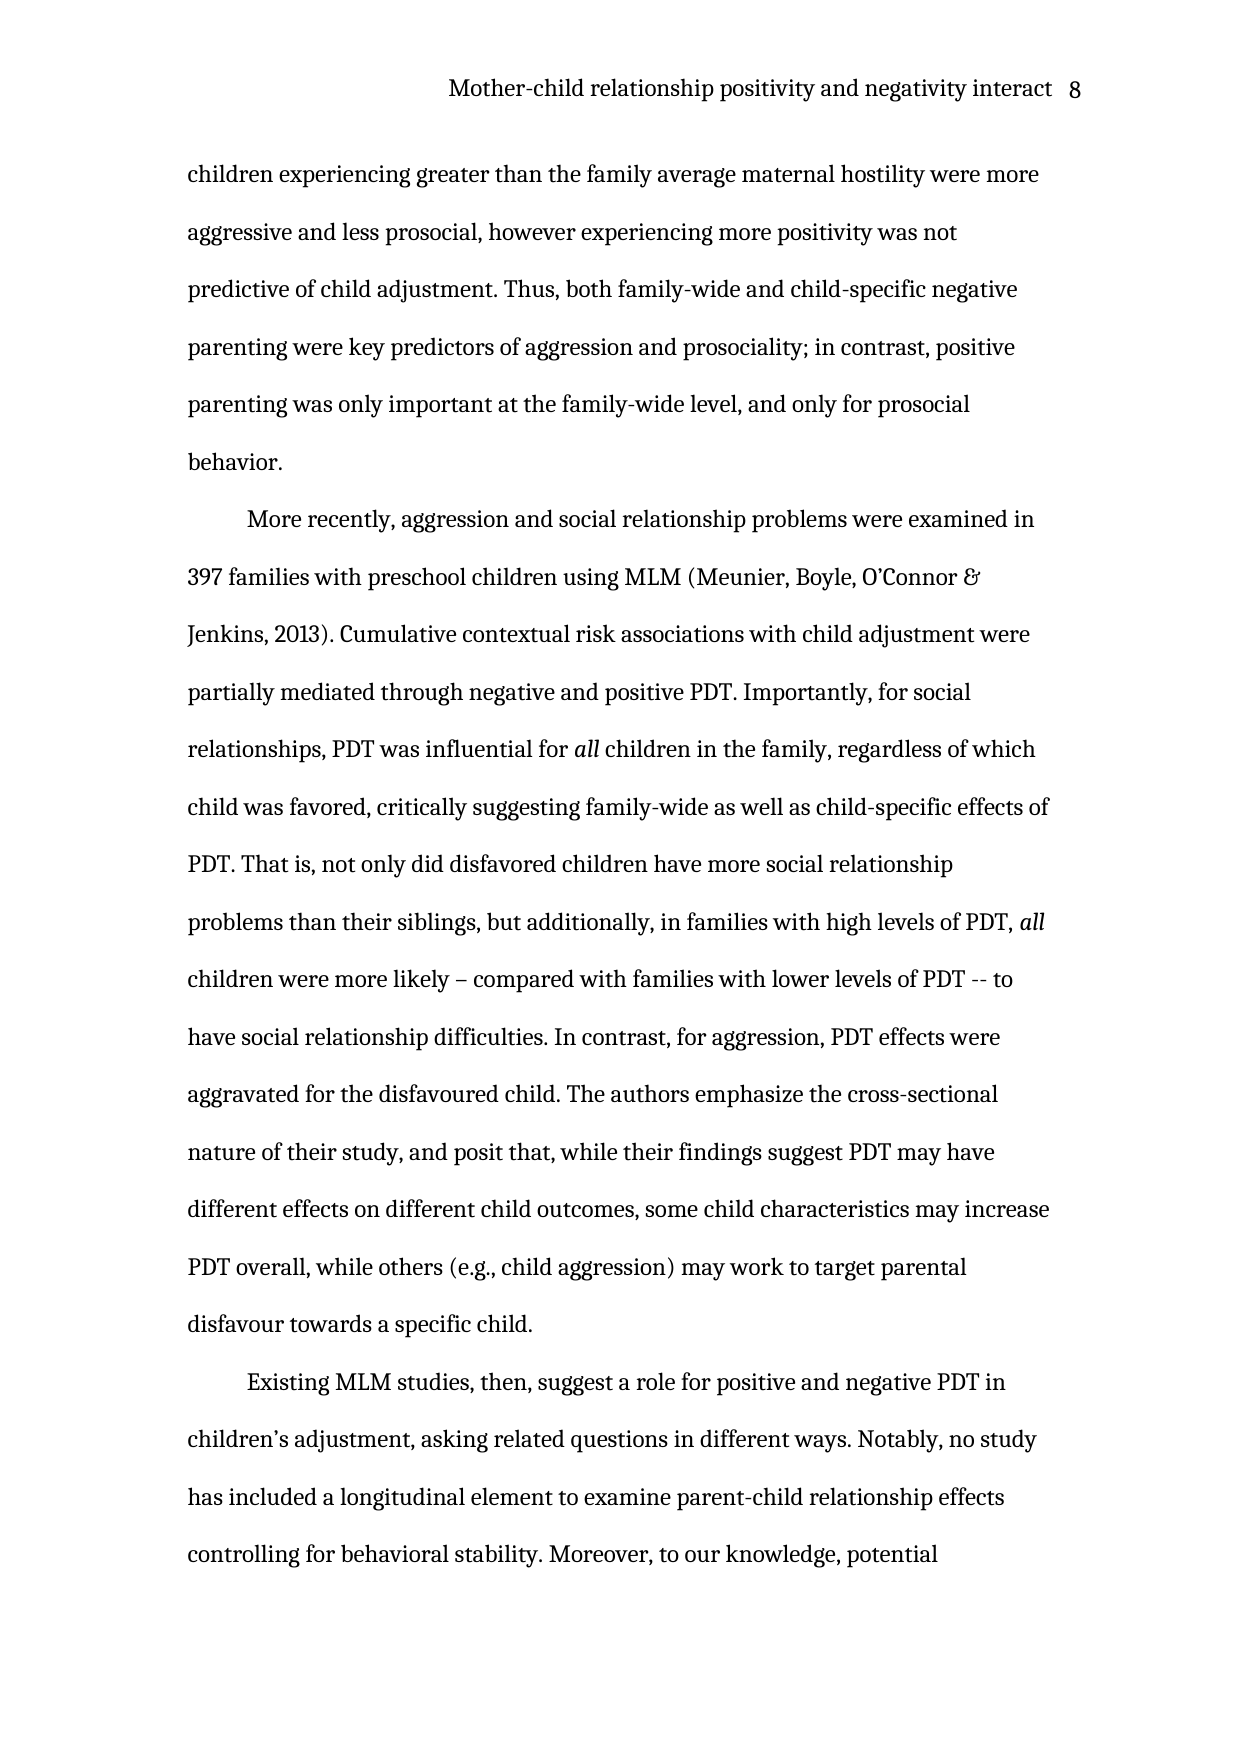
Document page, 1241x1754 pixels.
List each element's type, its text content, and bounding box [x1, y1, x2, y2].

text More recently, aggression and social relationship problems were examined in 397 families with preschool children using MLM (Meunier, Boyle, O’Connor & Jenkins, 2013). Cumulative contextual risk associations with child adjustment were partially mediated through negative and positive PDT. Importantly, for social relationships, PDT was influential for all children in the family, regardless of which child was favored, critically suggesting family-wide as well as child-specific effects of PDT. That is, not only did disfavored children have more social relationship problems than their siblings, but additionally, in families with high levels of PDT, all children were more likely – compared with families with lower levels of PDT -- to have social relationship difficulties. In contrast, for aggression, PDT effects were aggravated for the disfavoured child. The authors emphasize the cross-sectional nature of their study, and posit that, while their findings suggest PDT may have different effects on different child outcomes, some child characteristics may increase PDT overall, while others (e.g., child aggression) may work to target parental disfavour towards a specific child. [187, 505, 1053, 1339]
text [187, 160, 1053, 476]
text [187, 1367, 1053, 1569]
